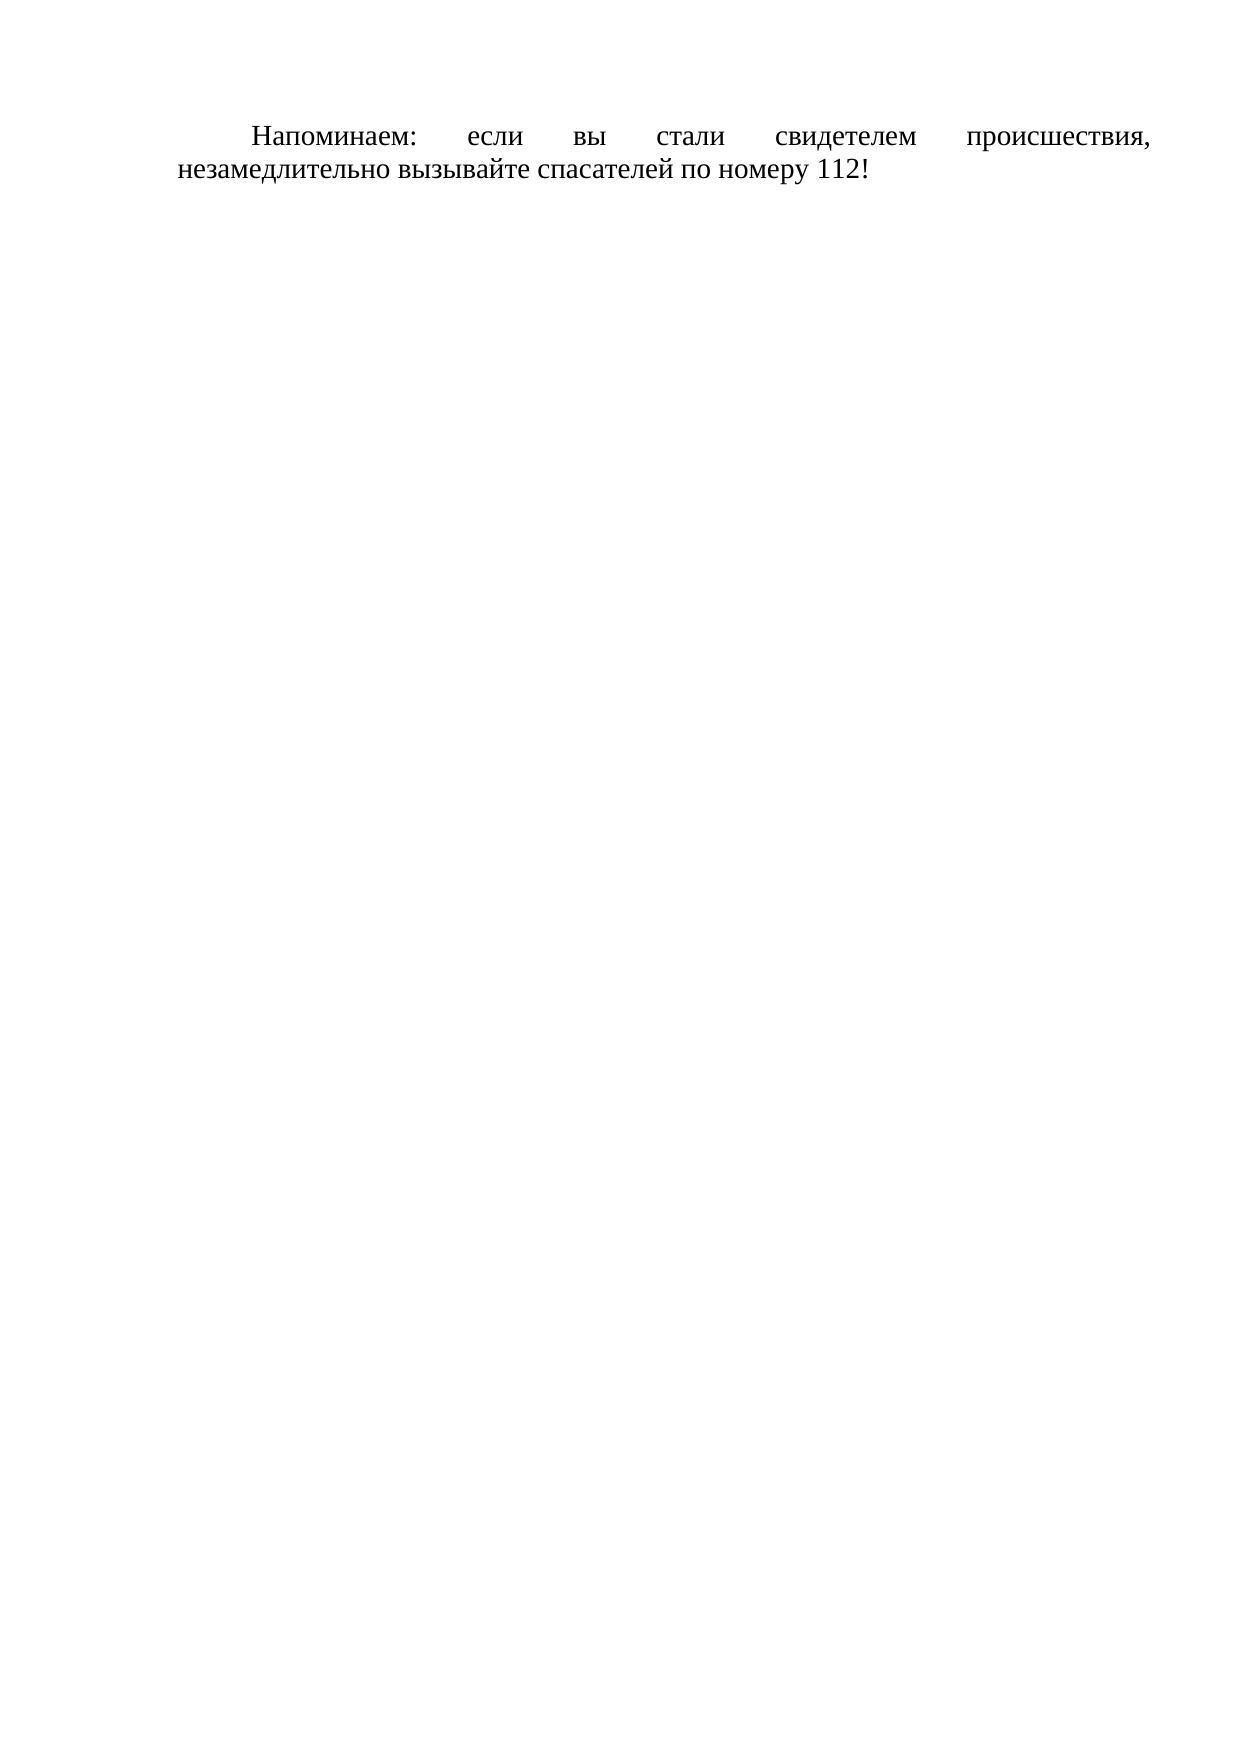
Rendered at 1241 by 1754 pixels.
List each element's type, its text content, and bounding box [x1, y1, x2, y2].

text Напоминаем: если вы стали свидетелем происшествия, незамедлительно вызывайте спасателей по номеру 112! [177, 118, 1152, 185]
